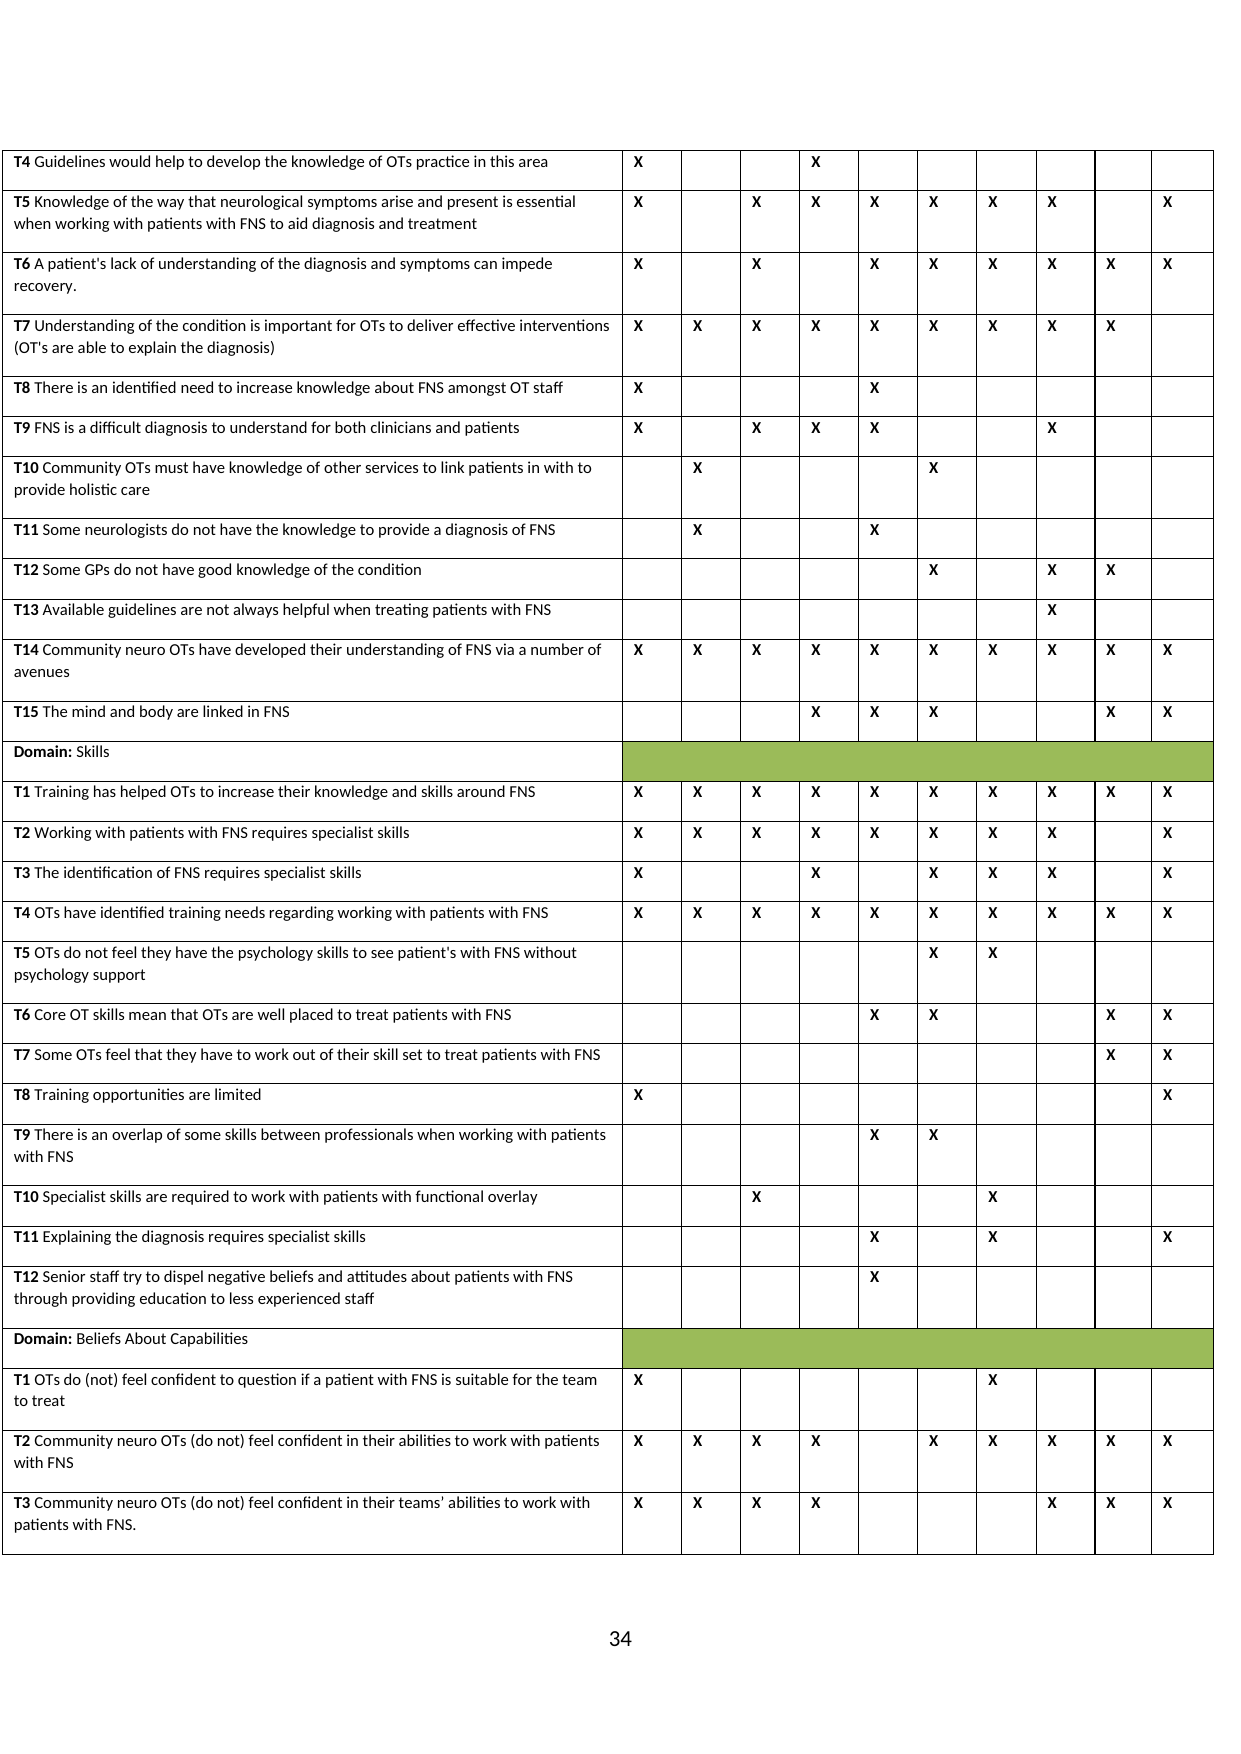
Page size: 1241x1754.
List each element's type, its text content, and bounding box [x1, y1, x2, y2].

table_cell X [1152, 902, 1213, 941]
table_cell T6 A patient's lack of understanding of the diagnosis and symptoms can impede recovery. [3, 253, 622, 314]
table_cell [800, 1267, 858, 1328]
table_cell X [977, 315, 1036, 376]
table_cell X [1037, 822, 1094, 861]
table_cell [800, 1125, 858, 1185]
table_cell [1152, 1186, 1213, 1226]
table_cell [623, 559, 681, 598]
table_cell [1096, 1084, 1151, 1123]
table_cell X [1037, 902, 1094, 941]
table_cell X [623, 1493, 681, 1554]
table_cell [918, 1084, 976, 1123]
table_cell X [682, 822, 740, 861]
table_cell X [977, 782, 1036, 821]
table_cell T7 Understanding of the condition is important for OTs to deliver effective interventions (OT's are able to explain the diagnosis) [3, 315, 622, 376]
table_cell X [1037, 191, 1094, 252]
table_cell [800, 1044, 858, 1083]
table_cell X [977, 862, 1036, 901]
table_cell X [859, 191, 917, 252]
table_cell X [682, 782, 740, 821]
table_cell [977, 457, 1036, 518]
table_cell X [977, 1227, 1036, 1266]
table_cell [1037, 1186, 1094, 1226]
table_cell [1096, 1267, 1151, 1328]
table_cell X [1152, 640, 1213, 701]
table_cell [800, 519, 858, 558]
table_cell X [918, 782, 976, 821]
table_cell X [1037, 1493, 1094, 1554]
table_cell X [623, 253, 681, 314]
table_cell T4 Guidelines would help to develop the knowledge of OTs practice in this area [3, 151, 622, 190]
table_cell X [741, 417, 799, 456]
table_cell X [682, 1493, 740, 1554]
table_cell [977, 559, 1036, 598]
table_cell X [800, 417, 858, 456]
table_cell X [1037, 640, 1094, 701]
table_cell X [800, 782, 858, 821]
table_cell X [1152, 1044, 1213, 1083]
table_cell Domain: Beliefs About Capabilities [3, 1329, 622, 1368]
table_cell [741, 862, 799, 901]
table_cell [977, 702, 1036, 741]
table_cell [977, 519, 1036, 558]
table_cell [977, 1004, 1036, 1043]
table_cell [682, 942, 740, 1003]
table_cell [918, 377, 976, 416]
table_cell [800, 1227, 858, 1266]
table_cell X [918, 253, 976, 314]
table_cell T11 Some neurologists do not have the knowledge to provide a diagnosis of FNS [3, 519, 622, 558]
table_cell [1096, 151, 1151, 190]
table_cell [682, 702, 740, 741]
table_cell [741, 600, 799, 638]
table_cell [623, 600, 681, 638]
table_cell X [1037, 559, 1094, 598]
table_cell [800, 600, 858, 638]
table_cell X [859, 1125, 917, 1185]
table_cell X [918, 1004, 976, 1043]
table_cell [859, 1493, 917, 1554]
table_cell X [682, 315, 740, 376]
table_cell [682, 417, 740, 456]
table_cell [1037, 942, 1094, 1003]
table_cell X [623, 640, 681, 701]
table_cell X [1096, 559, 1151, 598]
table_cell [977, 1493, 1036, 1554]
table_cell X [623, 902, 681, 941]
table_cell X [800, 1431, 858, 1492]
table_cell [682, 1004, 740, 1043]
table_cell X [741, 253, 799, 314]
table_cell X [977, 1186, 1036, 1226]
table_cell [623, 1044, 681, 1083]
table_cell [741, 457, 799, 518]
table_cell T11 Explaining the diagnosis requires specialist skills [3, 1227, 622, 1266]
table_cell X [682, 902, 740, 941]
table_cell X [682, 519, 740, 558]
table_cell X [1037, 253, 1094, 314]
table_cell [623, 1227, 681, 1266]
table_cell T9 There is an overlap of some skills between professionals when working with patients with FNS [3, 1125, 622, 1185]
table_cell [741, 377, 799, 416]
table_cell [859, 1186, 917, 1226]
table_cell X [741, 1431, 799, 1492]
table_cell T4 OTs have identified training needs regarding working with patients with FNS [3, 902, 622, 941]
table_cell [859, 151, 917, 190]
table_cell X [977, 1369, 1036, 1430]
table_cell X [1152, 1431, 1213, 1492]
table_cell [977, 1267, 1036, 1328]
table_cell T10 Specialist skills are required to work with patients with functional overlay [3, 1186, 622, 1226]
table_cell [1096, 822, 1151, 861]
table_cell X [918, 862, 976, 901]
table_cell [918, 600, 976, 638]
table_cell X [1096, 1044, 1151, 1083]
table_cell [1152, 151, 1213, 190]
table_cell X [918, 191, 976, 252]
table_cell X [1037, 782, 1094, 821]
table_cell [682, 253, 740, 314]
table_cell X [1152, 1084, 1213, 1123]
table_cell [741, 1125, 799, 1185]
table_cell T6 Core OT skills mean that OTs are well placed to treat patients with FNS [3, 1004, 622, 1043]
table_cell [800, 377, 858, 416]
table_cell X [741, 902, 799, 941]
table_cell [1152, 377, 1213, 416]
table_cell [800, 1004, 858, 1043]
table_cell T2 Community neuro OTs (do not) feel confident in their abilities to work with patients with FNS [3, 1431, 622, 1492]
table_cell [800, 1084, 858, 1123]
table_cell T12 Some GPs do not have good knowledge of the condition [3, 559, 622, 598]
table_cell [1152, 315, 1213, 376]
table_cell X [1037, 315, 1094, 376]
table_cell [1037, 377, 1094, 416]
table_cell [623, 519, 681, 558]
table_cell [682, 1186, 740, 1226]
table_cell X [623, 1369, 681, 1430]
table_cell [1037, 151, 1094, 190]
table_cell X [1096, 253, 1151, 314]
table_cell X [741, 191, 799, 252]
table_cell [741, 1369, 799, 1430]
table_cell X [623, 1431, 681, 1492]
table_cell X [918, 559, 976, 598]
table_cell X [859, 1227, 917, 1266]
table_cell [741, 1267, 799, 1328]
table_cell [918, 519, 976, 558]
table_cell X [977, 191, 1036, 252]
table_cell [741, 1084, 799, 1123]
table_cell X [800, 151, 858, 190]
table_cell T13 Available guidelines are not always helpful when treating patients with FNS [3, 600, 622, 638]
table_cell T15 The mind and body are linked in FNS [3, 702, 622, 741]
table_cell [918, 1227, 976, 1266]
table_cell [859, 600, 917, 638]
table_cell X [859, 1267, 917, 1328]
table_cell [741, 519, 799, 558]
table_cell [1096, 519, 1151, 558]
table_cell [800, 1369, 858, 1430]
table_cell X [977, 1431, 1036, 1492]
table_cell [682, 1084, 740, 1123]
table_cell X [1152, 253, 1213, 314]
table_cell X [1037, 600, 1094, 638]
table_cell X [1096, 1004, 1151, 1043]
table_cell [682, 1044, 740, 1083]
table_cell [1152, 600, 1213, 638]
table_cell X [859, 253, 917, 314]
table_cell [800, 253, 858, 314]
table_cell X [1096, 902, 1151, 941]
table_cell X [977, 902, 1036, 941]
table_cell [977, 600, 1036, 638]
table_cell [1152, 1267, 1213, 1328]
table_cell [741, 1044, 799, 1083]
table_cell [1037, 1084, 1094, 1123]
table_cell X [1037, 1431, 1094, 1492]
table_cell [1152, 559, 1213, 598]
table_cell Domain: Skills [3, 742, 622, 781]
table_cell [623, 457, 681, 518]
table_cell X [1037, 862, 1094, 901]
table_cell X [741, 782, 799, 821]
table_cell X [623, 377, 681, 416]
table_cell X [977, 253, 1036, 314]
table_cell [1152, 1125, 1213, 1185]
table_cell [623, 1125, 681, 1185]
table_cell X [918, 1125, 976, 1185]
table_cell X [800, 191, 858, 252]
table_cell X [1096, 702, 1151, 741]
table_cell T12 Senior staff try to dispel negative beliefs and attitudes about patients with FNS through providing education to less experienced staff [3, 1267, 622, 1328]
table_cell [1096, 191, 1151, 252]
table_cell [800, 559, 858, 598]
table_cell [1096, 600, 1151, 638]
table_cell X [859, 702, 917, 741]
table_cell [1037, 702, 1094, 741]
table_cell X [623, 782, 681, 821]
table_cell [1037, 1267, 1094, 1328]
table_cell X [800, 1493, 858, 1554]
table_cell X [800, 822, 858, 861]
table_cell T5 Knowledge of the way that neurological symptoms arise and present is essential when working with patients with FNS to aid diagnosis and treatment [3, 191, 622, 252]
table_cell [741, 151, 799, 190]
table_cell X [1152, 782, 1213, 821]
table_cell [682, 1227, 740, 1266]
table_cell X [623, 417, 681, 456]
table_cell [623, 1004, 681, 1043]
table_cell [977, 1044, 1036, 1083]
table_cell X [1152, 191, 1213, 252]
table_cell [741, 559, 799, 598]
table_cell [682, 1267, 740, 1328]
table_cell [1037, 519, 1094, 558]
table_cell X [859, 902, 917, 941]
table_cell T5 OTs do not feel they have the psychology skills to see patient's with FNS without psychology support [3, 942, 622, 1003]
table_cell [682, 559, 740, 598]
table_cell [859, 1431, 917, 1492]
table_cell [1096, 1186, 1151, 1226]
table_cell [682, 377, 740, 416]
table_cell X [1096, 782, 1151, 821]
table_cell X [1096, 1431, 1151, 1492]
table_cell [1096, 942, 1151, 1003]
table_cell [1037, 1044, 1094, 1083]
table_cell [800, 942, 858, 1003]
table_cell X [1152, 862, 1213, 901]
table_cell [859, 1044, 917, 1083]
table_cell [682, 862, 740, 901]
table_cell X [623, 862, 681, 901]
table_cell [800, 457, 858, 518]
table_cell X [682, 1431, 740, 1492]
table_cell [918, 1369, 976, 1430]
table_cell T3 Community neuro OTs (do not) feel confident in their teams’ abilities to work with patients with FNS. [3, 1493, 622, 1554]
table_cell X [741, 1186, 799, 1226]
table_cell X [918, 822, 976, 861]
table_cell [623, 1267, 681, 1328]
table_cell X [741, 315, 799, 376]
table_cell X [859, 377, 917, 416]
table_cell [741, 702, 799, 741]
table_cell [682, 600, 740, 638]
table_cell X [741, 822, 799, 861]
table_cell [1037, 1004, 1094, 1043]
table_cell [682, 1125, 740, 1185]
table_cell [1037, 457, 1094, 518]
table_cell X [859, 417, 917, 456]
table_cell [682, 191, 740, 252]
table_cell [977, 151, 1036, 190]
table_cell [977, 377, 1036, 416]
table_cell T1 Training has helped OTs to increase their knowledge and skills around FNS [3, 782, 622, 821]
table_cell [918, 1493, 976, 1554]
table_cell [682, 151, 740, 190]
table_cell X [1152, 702, 1213, 741]
table_cell X [1096, 1493, 1151, 1554]
table_cell T8 There is an identified need to increase knowledge about FNS amongst OT staff [3, 377, 622, 416]
table_cell [859, 1084, 917, 1123]
table_cell [1037, 1125, 1094, 1185]
table_cell X [918, 942, 976, 1003]
table_cell T14 Community neuro OTs have developed their understanding of FNS via a number of avenues [3, 640, 622, 701]
table_cell X [859, 519, 917, 558]
table_cell X [859, 640, 917, 701]
table_cell X [1152, 1493, 1213, 1554]
table_cell [977, 1125, 1036, 1185]
table_cell X [800, 702, 858, 741]
table_cell [1096, 377, 1151, 416]
table_cell [741, 1004, 799, 1043]
table_cell [859, 862, 917, 901]
table_cell X [1096, 315, 1151, 376]
table_cell X [800, 862, 858, 901]
table_cell [1096, 1369, 1151, 1430]
table_cell X [741, 640, 799, 701]
table_cell T8 Training opportunities are limited [3, 1084, 622, 1123]
table_cell X [623, 315, 681, 376]
table_cell [859, 942, 917, 1003]
table_cell X [918, 457, 976, 518]
table_cell X [623, 1084, 681, 1123]
table_cell [918, 1186, 976, 1226]
table_cell X [859, 1004, 917, 1043]
table_cell [1096, 1125, 1151, 1185]
table_cell X [859, 822, 917, 861]
table_cell X [800, 315, 858, 376]
table_cell X [623, 151, 681, 190]
table_cell X [1152, 1227, 1213, 1266]
table_cell [918, 1267, 976, 1328]
table_cell [918, 1044, 976, 1083]
table_cell [1152, 1369, 1213, 1430]
table_cell T2 Working with patients with FNS requires specialist skills [3, 822, 622, 861]
table_cell X [682, 457, 740, 518]
table_cell [623, 742, 1213, 781]
table_cell [741, 942, 799, 1003]
table_cell X [1037, 417, 1094, 456]
table_cell X [1096, 640, 1151, 701]
table_cell X [918, 640, 976, 701]
table_cell X [977, 822, 1036, 861]
table_cell X [859, 315, 917, 376]
table_cell [1152, 942, 1213, 1003]
table_cell [682, 1369, 740, 1430]
table_cell [741, 1227, 799, 1266]
table_cell [977, 1084, 1036, 1123]
table_cell X [918, 702, 976, 741]
table_cell X [1152, 1004, 1213, 1043]
table_cell [623, 942, 681, 1003]
table_cell [1152, 417, 1213, 456]
table_cell T9 FNS is a difficult diagnosis to understand for both clinicians and patients [3, 417, 622, 456]
table_cell [623, 1329, 1213, 1368]
table_cell [1152, 519, 1213, 558]
table_cell [1096, 1227, 1151, 1266]
table_cell T3 The identification of FNS requires specialist skills [3, 862, 622, 901]
table_cell [918, 151, 976, 190]
table_cell T1 OTs do (not) feel confident to question if a patient with FNS is suitable for the team to treat [3, 1369, 622, 1430]
table_cell [1096, 862, 1151, 901]
table_cell X [1152, 822, 1213, 861]
table_cell T7 Some OTs feel that they have to work out of their skill set to treat patients with FNS [3, 1044, 622, 1083]
table_cell [859, 457, 917, 518]
table_cell X [918, 315, 976, 376]
table_cell X [977, 640, 1036, 701]
table_cell X [623, 191, 681, 252]
table_cell [1096, 457, 1151, 518]
table_cell [1096, 417, 1151, 456]
table_cell X [918, 1431, 976, 1492]
table_cell X [800, 902, 858, 941]
table_cell X [977, 942, 1036, 1003]
table_cell [918, 417, 976, 456]
table_cell X [623, 822, 681, 861]
table_cell [1037, 1369, 1094, 1430]
table_cell [623, 702, 681, 741]
table_cell T10 Community OTs must have knowledge of other services to link patients in with to provide holistic care [3, 457, 622, 518]
table_cell [800, 1186, 858, 1226]
table_cell X [918, 902, 976, 941]
table_cell [1152, 457, 1213, 518]
table_cell X [682, 640, 740, 701]
table_cell X [800, 640, 858, 701]
table_cell [977, 417, 1036, 456]
table_cell [623, 1186, 681, 1226]
table_cell X [859, 782, 917, 821]
table_cell [859, 1369, 917, 1430]
table_cell [859, 559, 917, 598]
table_cell X [741, 1493, 799, 1554]
table_cell [1037, 1227, 1094, 1266]
